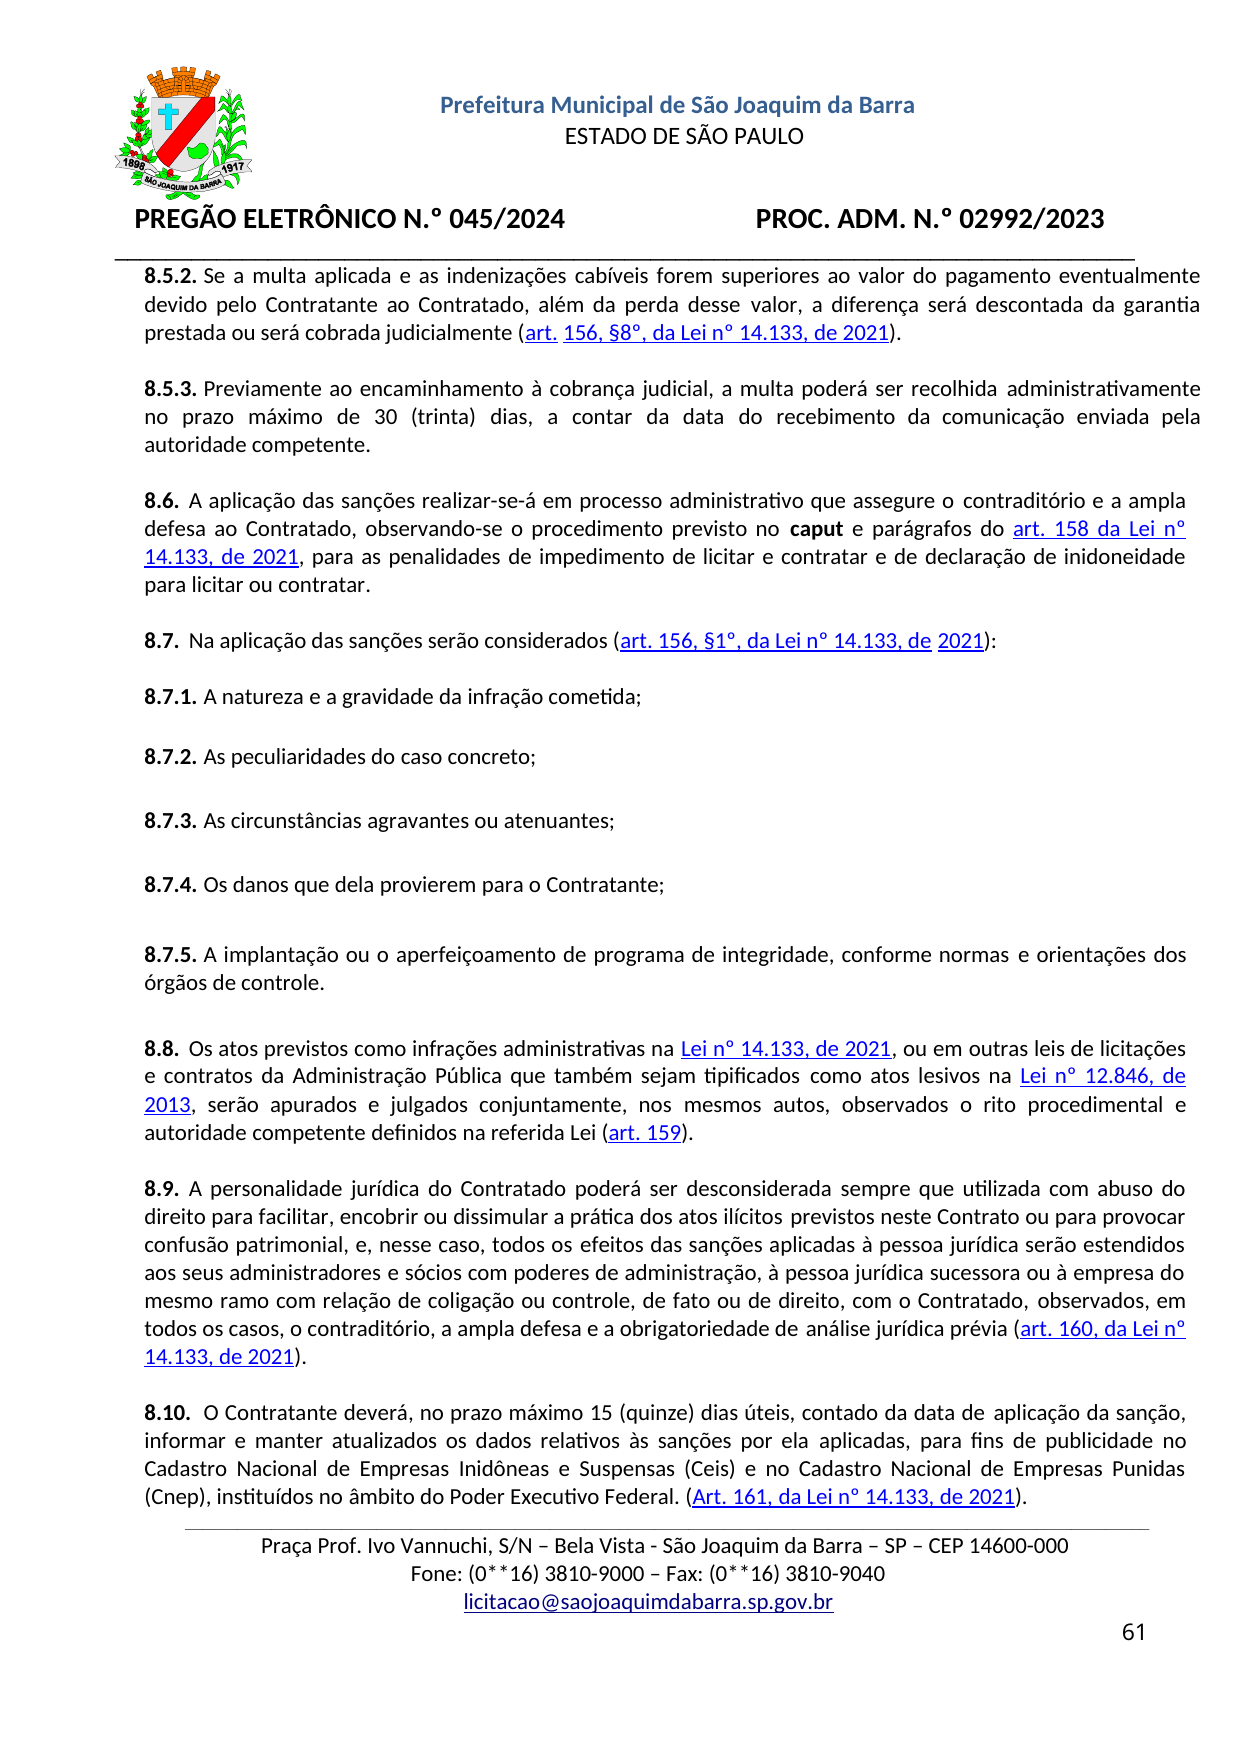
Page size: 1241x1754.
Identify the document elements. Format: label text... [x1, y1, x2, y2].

list Os atos previstos como infrações administrativas na Lei nº 14.133, de 2021, ou em outras leis de licitações e contratos da Administração Pública que também sejam tipificados como atos lesivos na Lei nº 12.846, de 2013, serão apurados e julgados conjuntamente, nos mesmos autos, observados o rito procedimental e autoridade competente definidos na referida Lei (art. 159). [144, 1034, 1186, 1146]
list A natureza e a gravidade da infração cometida; [144, 682, 1148, 710]
list Os danos que dela provierem para o Contratante; [144, 870, 1148, 898]
list A implantação ou o aperfeiçoamento de programa de integridade, conforme normas e orientações dos órgãos de controle. [144, 940, 1186, 996]
list Na aplicação das sanções serão considerados (art. 156, §1º, da Lei nº 14.133, de 2021): [144, 626, 1148, 654]
list O Contratante deverá, no prazo máximo 15 (quinze) dias úteis, contado da data de aplicação da sanção, informar e manter atualizados os dados relativos às sanções por ela aplicadas, para fins de publicidade no Cadastro Nacional de Empresas Inidôneas e Suspensas (Ceis) e no Cadastro Nacional de Empresas Punidas (Cnep), instituídos no âmbito do Poder Executivo Federal. (Art. 161, da Lei nº 14.133, de 2021). [144, 1398, 1186, 1510]
list A personalidade jurídica do Contratado poderá ser desconsiderada sempre que utilizada com abuso do direito para facilitar, encobrir ou dissimular a prática dos atos ilícitos previstos neste Contrato ou para provocar confusão patrimonial, e, nesse caso, todos os efeitos das sanções aplicadas à pessoa jurídica serão estendidos aos seus administradores e sócios com poderes de administração, à pessoa jurídica sucessora ou à empresa do mesmo ramo com relação de coligação ou controle, de fato ou de direito, com o Contratado, observados, em todos os casos, o contraditório, a ampla defesa e a obrigatoriedade de análise jurídica prévia (art. 160, da Lei nº 14.133, de 2021). [144, 1174, 1186, 1370]
list As circunstâncias agravantes ou atenuantes; [144, 806, 1148, 834]
list Previamente ao encaminhamento à cobrança judicial, a multa poderá ser recolhida administrativamente no prazo máximo de 30 (trinta) dias, a contar da data do recebimento da comunicação enviada pela autoridade competente. [144, 374, 1201, 458]
list A aplicação das sanções realizar-se-á em processo administrativo que assegure o contraditório e a ampla defesa ao Contratado, observando-se o procedimento previsto no caput e parágrafos do art. 158 da Lei nº 14.133, de 2021, para as penalidades de impedimento de licitar e contratar e de declaração de inidoneidade para licitar ou contratar. [144, 486, 1186, 598]
list As peculiaridades do caso concreto; [144, 742, 1148, 770]
list Se a multa aplicada e as indenizações cabíveis forem superiores ao valor do pagamento eventualmente devido pelo Contratante ao Contratado, além da perda desse valor, a diferença será descontada da garantia prestada ou será cobrada judicialmente (art. 156, §8º, da Lei nº 14.133, de 2021). [144, 262, 1201, 346]
